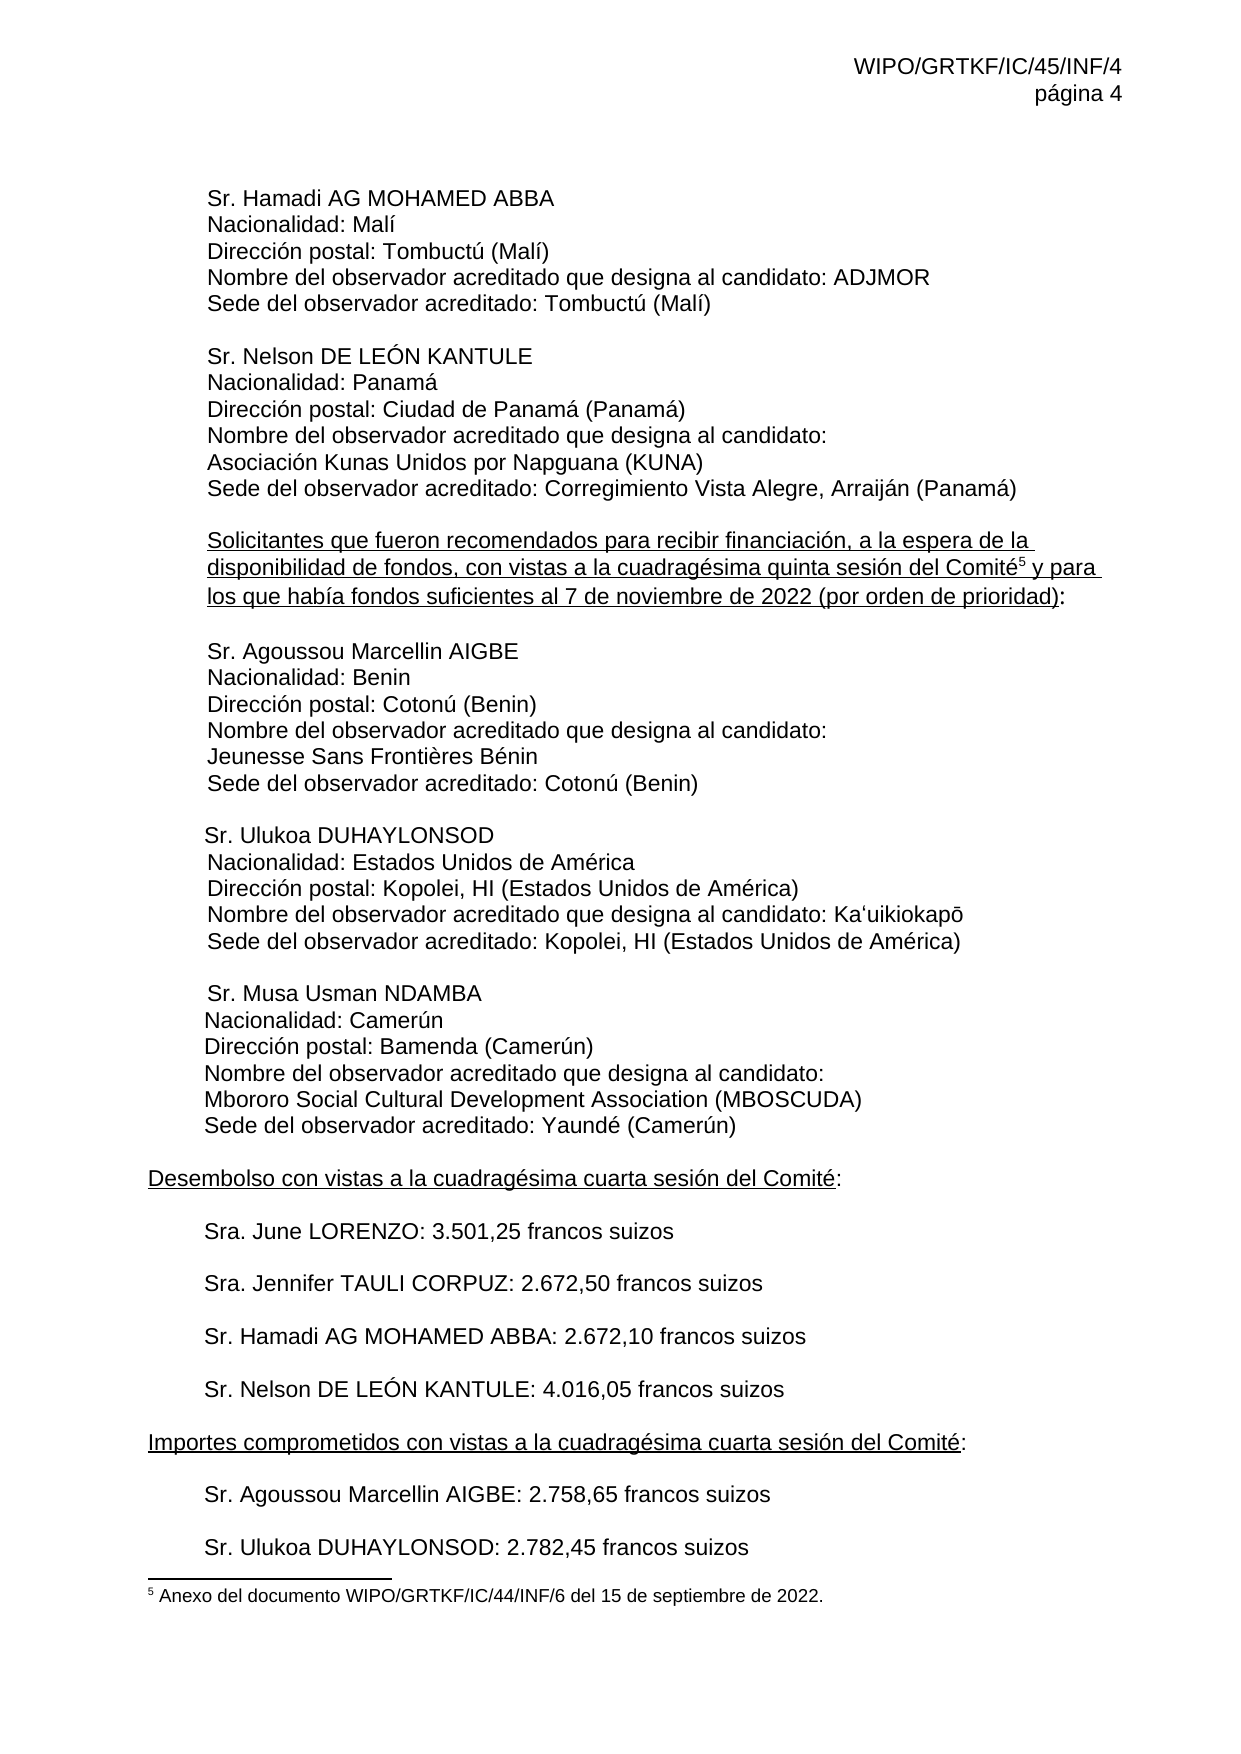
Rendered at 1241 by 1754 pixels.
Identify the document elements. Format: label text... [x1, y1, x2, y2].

text Sr. Hamadi AG MOHAMED ABBA: 2.672,10 francos suizos [204, 1323, 1122, 1349]
text Sr. Hamadi AG MOHAMED ABBA [207, 185, 1122, 211]
text Importes comprometidos con vistas a la cuadragésima cuarta sesión del Comité: [148, 1428, 1122, 1455]
text Nacionalidad: Camerún Dirección postal: Bamenda (Camerún) Nombre del observador acreditado que designa al candidato: [204, 1007, 1122, 1086]
text Nacionalidad: Benin Dirección postal: Cotonú (Benin) Nombre del observador acreditado que designa al candidato: Jeunesse Sans Frontières Bénin Sede del observador acreditado: Cotonú (Benin) [207, 664, 1122, 796]
text Sede del observador acreditado: Tombuctú (Malí) [207, 290, 1122, 317]
text Dirección postal: Tombuctú (Malí) [207, 238, 1122, 264]
text Sr. Agoussou Marcellin AIGBE [207, 638, 1122, 664]
text Sra. June LORENZO: 3.501,25 francos suizos [204, 1218, 1122, 1244]
text Sr. Nelson DE LEÓN KANTULE: 4.016,05 francos suizos [204, 1376, 1122, 1402]
text Solicitantes que fueron recomendados para recibir financiación, a la espera de la disponibilidad de fondos, con vistas a la cuadragésima quinta sesión del Comité y para los que había fondos suficientes al 7 de noviembre de 2022 (por orden de prioridad): [207, 527, 1122, 611]
text Asociación Kunas Unidos por Napguana (KUNA) [207, 448, 1122, 475]
text Sr. Musa Usman NDAMBA [207, 980, 1122, 1007]
text Dirección postal: Ciudad de Panamá (Panamá) [207, 396, 1122, 422]
text Sede del observador acreditado: Corregimiento Vista Alegre, Arraiján (Panamá) [207, 475, 1122, 501]
text Mbororo Social Cultural Development Association (MBOSCUDA) Sede del observador acreditado: Yaundé (Camerún) [204, 1086, 1122, 1138]
text Sr. Ulukoa DUHAYLONSOD: 2.782,45 francos suizos [204, 1534, 1122, 1560]
text Sr. Ulukoa DUHAYLONSOD [148, 822, 1122, 849]
text Nacionalidad: Panamá [207, 369, 1122, 396]
text Sr. Nelson DE LEÓN KANTULE [207, 343, 1122, 369]
text Nacionalidad: Estados Unidos de América Dirección postal: Kopolei, HI (Estados Unidos de América) Nombre del observador acreditado que designa al candidato: Kaʻuikiokapō Sede del observador acreditado: Kopolei, HI (Estados Unidos de América) [207, 849, 1122, 954]
text Desembolso con vistas a la cuadragésima cuarta sesión del Comité: [148, 1165, 1122, 1191]
text Nacionalidad: Malí [207, 211, 1122, 238]
text Sra. Jennifer TAULI CORPUZ: 2.672,50 francos suizos [204, 1270, 1122, 1297]
text Nombre del observador acreditado que designa al candidato: [207, 422, 1122, 448]
text Sr. Agoussou Marcellin AIGBE: 2.758,65 francos suizos [204, 1481, 1122, 1507]
text Nombre del observador acreditado que designa al candidato: ADJMOR [207, 264, 1122, 290]
